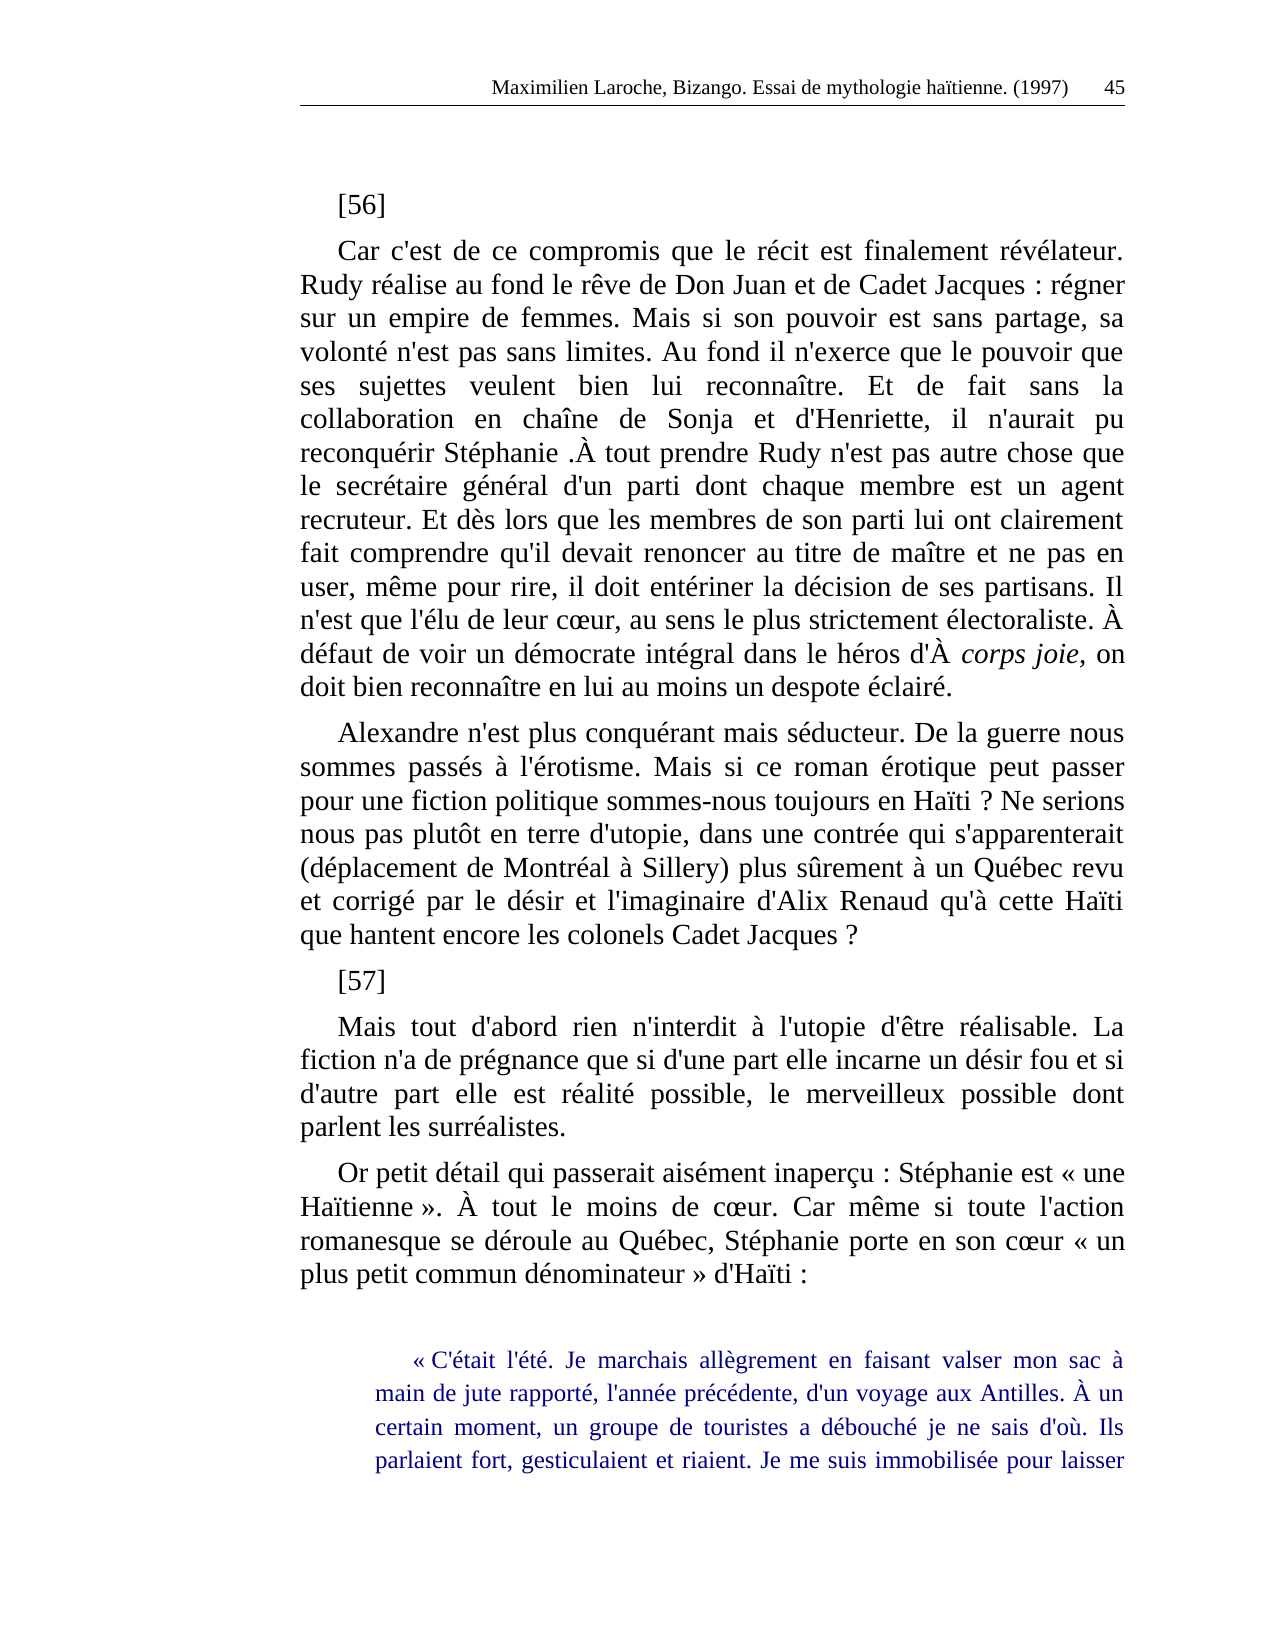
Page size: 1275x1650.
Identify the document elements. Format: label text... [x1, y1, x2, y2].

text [375, 1342, 1125, 1475]
text [57] [300, 963, 1125, 996]
text Or petit détail qui passerait aisément inaperçu : Stéphanie est « une Haïtienne ». À tout le moins de cœur. Car même si toute l'action romanesque se déroule au Québec, Stéphanie porte en son cœur « un plus petit commun dénominateur » d'Haïti : [300, 1156, 1125, 1290]
text Alexandre n'est plus conquérant mais séducteur. De la guerre nous sommes passés à l'érotisme. Mais si ce roman érotique peut passer pour une fiction politique sommes-nous toujours en Haïti ? Ne serions nous pas plutôt en terre d'utopie, dans une contrée qui s'apparenterait (déplacement de Montréal à Sillery) plus sûrement à un Québec revu et corrigé par le désir et l'imaginaire d'Alix Renaud qu'à cette Haïti que hantent encore les colonels Cadet Jacques ? [300, 716, 1125, 950]
text Car c'est de ce compromis que le récit est finalement révélateur. Rudy réalise au fond le rêve de Don Juan et de Cadet Jacques : régner sur un empire de femmes. Mais si son pouvoir est sans partage, sa volonté n'est pas sans limites. Au fond il n'exerce que le pouvoir que ses sujettes veulent bien lui reconnaître. Et de fait sans la collaboration en chaîne de Sonja et d'Henriette, il n'aurait pu reconquérir Stéphanie .À tout prendre Rudy n'est pas autre chose que le secrétaire général d'un parti dont chaque membre est un agent recruteur. Et dès lors que les membres de son parti lui ont clairement fait comprendre qu'il devait renoncer au titre de maître et ne pas en user, même pour rire, il doit entériner la décision de ses partisans. Il n'est que l'élu de leur cœur, au sens le plus strictement électoraliste. À défaut de voir un démocrate intégral dans le héros d'À corps joie, on doit bien reconnaître en lui au moins un despote éclairé. [300, 233, 1125, 703]
text Mais tout d'abord rien n'interdit à l'utopie d'être réalisable. La fiction n'a de prégnance que si d'une part elle incarne un désir fou et si d'autre part elle est réalité possible, le merveilleux possible dont parlent les surréalistes. [300, 1009, 1125, 1143]
text [56] [300, 187, 1125, 221]
